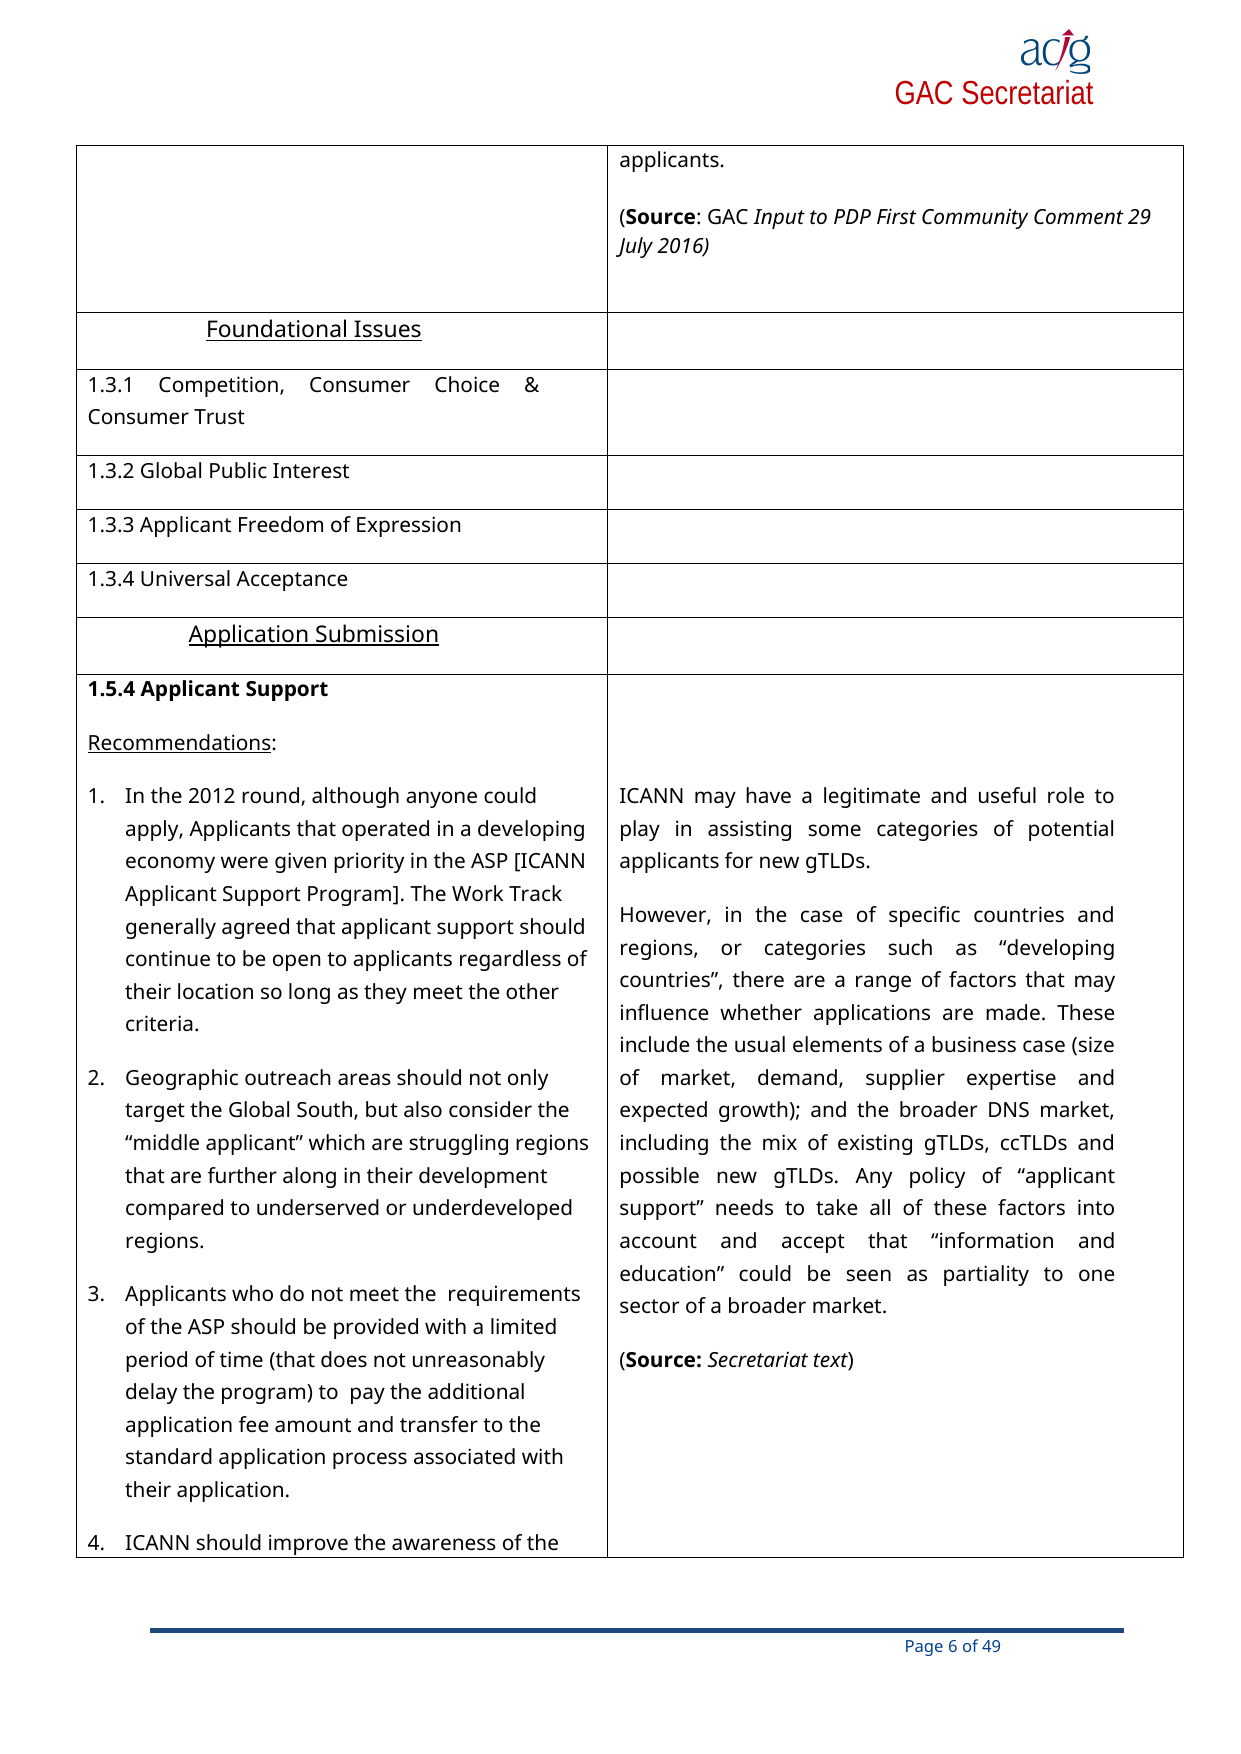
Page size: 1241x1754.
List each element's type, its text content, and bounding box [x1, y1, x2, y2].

table_cell [608, 370, 1183, 455]
table_cell 1.3.3 Applicant Freedom of Expression [77, 510, 607, 563]
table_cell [77, 146, 607, 312]
table_cell 1.3.1 Competition, Consumer Choice & Consumer Trust [77, 370, 607, 455]
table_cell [608, 146, 1183, 312]
table_cell 1.3.2 Global Public Interest [77, 456, 607, 509]
picture [1021, 29, 1091, 74]
table_cell Application Submission [77, 618, 607, 673]
table_cell [608, 313, 1183, 369]
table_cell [608, 675, 1183, 1557]
table_cell [608, 564, 1183, 617]
table_cell [608, 510, 1183, 563]
table_cell [608, 618, 1183, 673]
table_cell Foundational Issues [77, 313, 607, 369]
table_cell 1.3.4 Universal Acceptance [77, 564, 607, 617]
table_cell [608, 456, 1183, 509]
